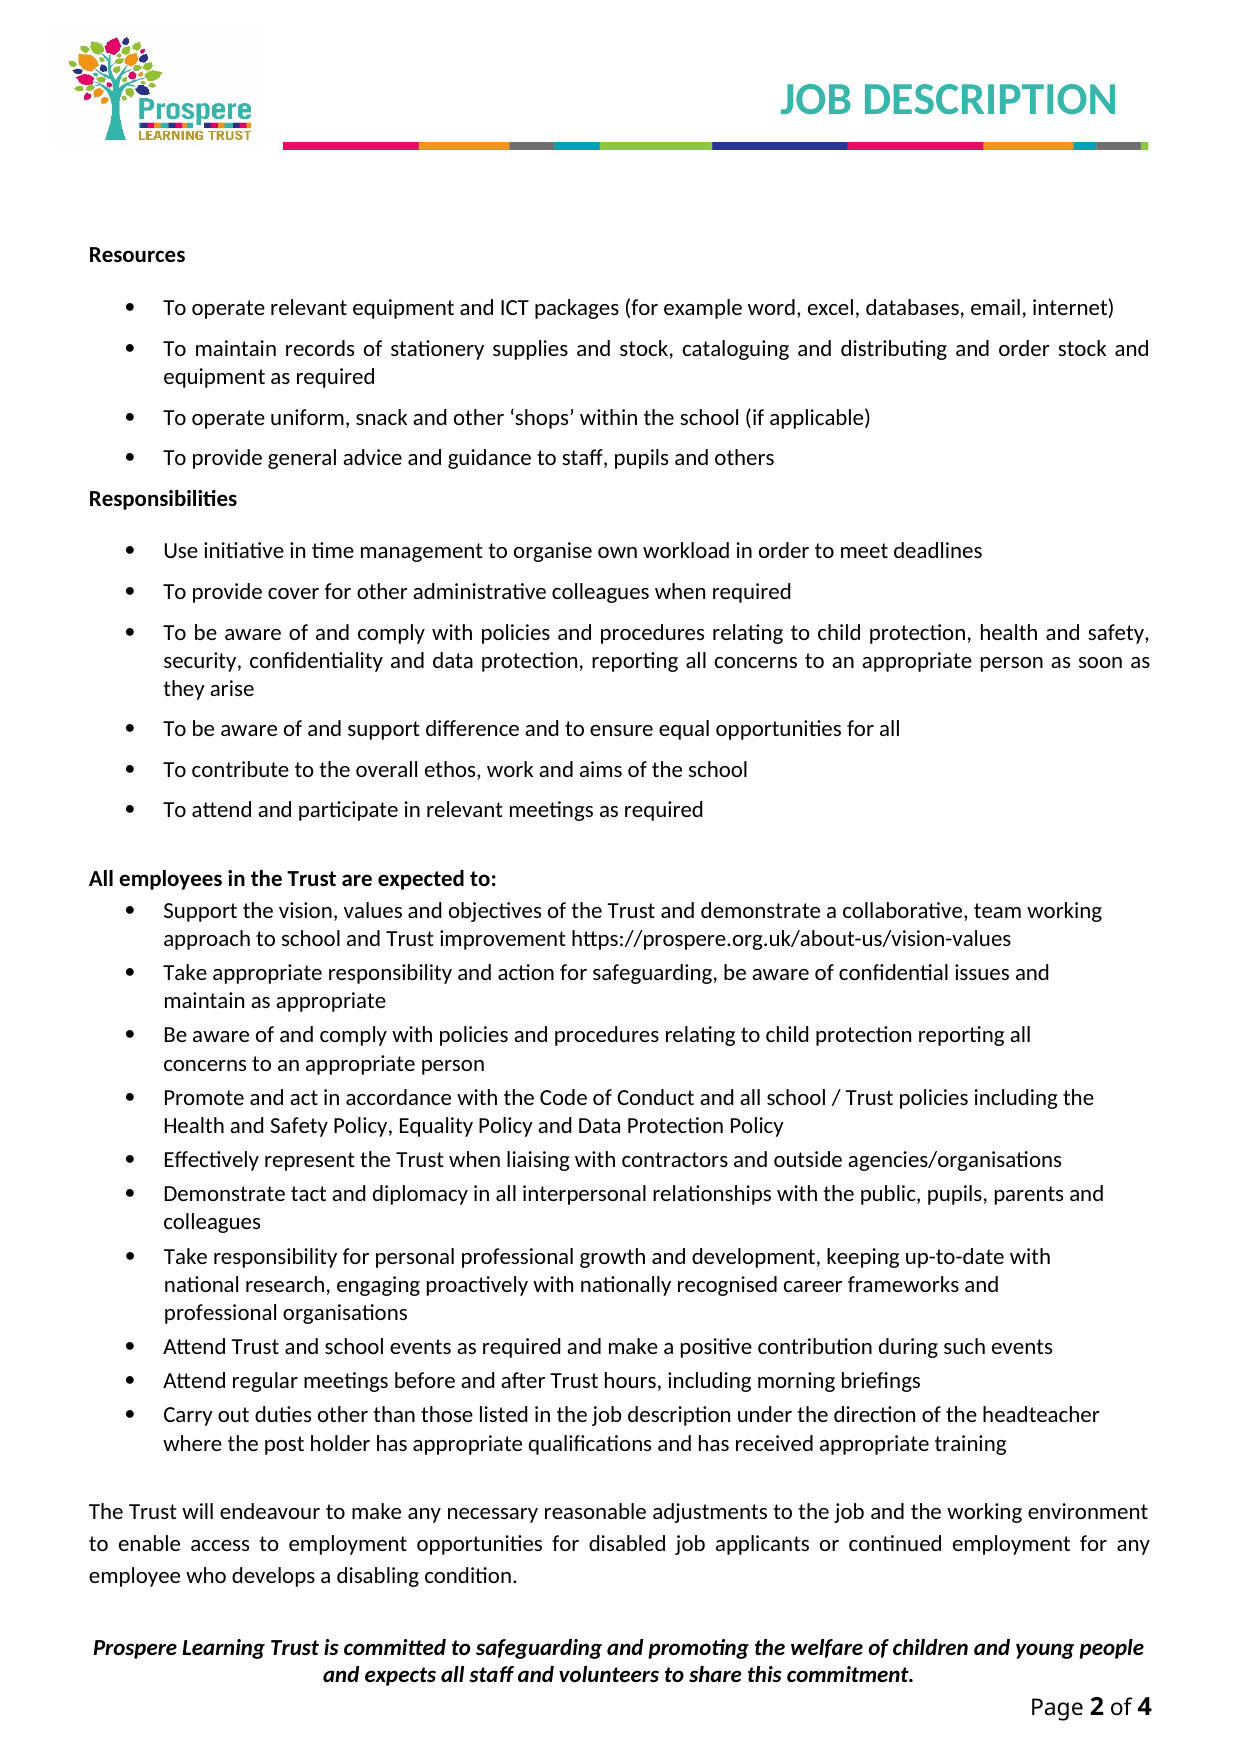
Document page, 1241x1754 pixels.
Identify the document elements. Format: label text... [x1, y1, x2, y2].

list Attend Trust and school events as required and make a positive contribution during such events [126, 1332, 1118, 1360]
list To maintain records of stationery supplies and stock, cataloguing and distributing and order stock and equipment as required [126, 334, 1152, 390]
list To provide cover for other administrative colleagues when required [126, 577, 1152, 605]
list Promote and act in accordance with the Code of Conduct and all school / Trust policies including the Health and Safety Policy, Equality Policy and Data Protection Policy [126, 1083, 1118, 1139]
list To contribute to the overall ethos, work and aims of the school [126, 755, 1152, 783]
list Demonstrate tact and diplomacy in all interpersonal relationships with the public, pupils, parents and colleagues [126, 1179, 1118, 1236]
text The Trust will endeavour to make any necessary reasonable adjustments to the job and the working environment to enable access to employment opportunities for disabled job applicants or continued employment for any employee who develops a disabling condition. [89, 1497, 1152, 1589]
list Support the vision, values and objectives of the Trust and demonstrate a collaborative, team working approach to school and Trust improvement https://prospere.org.uk/about-us/vision-values [126, 896, 1118, 952]
text All employees in the Trust are expected to: [89, 864, 1152, 892]
list To operate relevant equipment and ICT packages (for example word, excel, databases, email, internet) [126, 293, 1152, 322]
list Be aware of and comply with policies and procedures relating to child protection reporting all concerns to an appropriate person [126, 1021, 1118, 1077]
list Take appropriate responsibility and action for safeguarding, be aware of confidential issues and maintain as appropriate [126, 958, 1118, 1014]
list To operate uniform, snack and other ‘shops’ within the school (if applicable) [126, 403, 1152, 431]
list Use initiative in time management to organise own workload in order to meet deadlines [126, 537, 1152, 565]
picture [50, 26, 268, 149]
list To be aware of and comply with policies and procedures relating to child protection, health and safety, security, confidentiality and data protection, reporting all concerns to an appropriate person as soon as they arise [126, 618, 1152, 702]
list Effectively represent the Trust when liaising with contractors and outside agencies/organisations [126, 1145, 1118, 1173]
picture [282, 142, 1149, 150]
list Attend regular meetings before and after Trust hours, including morning briefings [126, 1366, 1118, 1394]
list Take responsibility for personal professional growth and development, keeping up-to-date with national research, engaging proactively with nationally recognised career frameworks and professional organisations [126, 1242, 1118, 1326]
text Resources [89, 241, 1152, 268]
list To attend and participate in relevant meetings as required [126, 795, 1152, 823]
list To provide general advice and guidance to staff, pupils and others [126, 443, 1152, 471]
list Carry out duties other than those listed in the job description under the direction of the headteacher where the post holder has appropriate qualifications and has received appropriate training [126, 1401, 1118, 1457]
list To be aware of and support difference and to ensure equal opportunities for all [126, 714, 1152, 742]
text Responsibilities [89, 484, 1152, 512]
